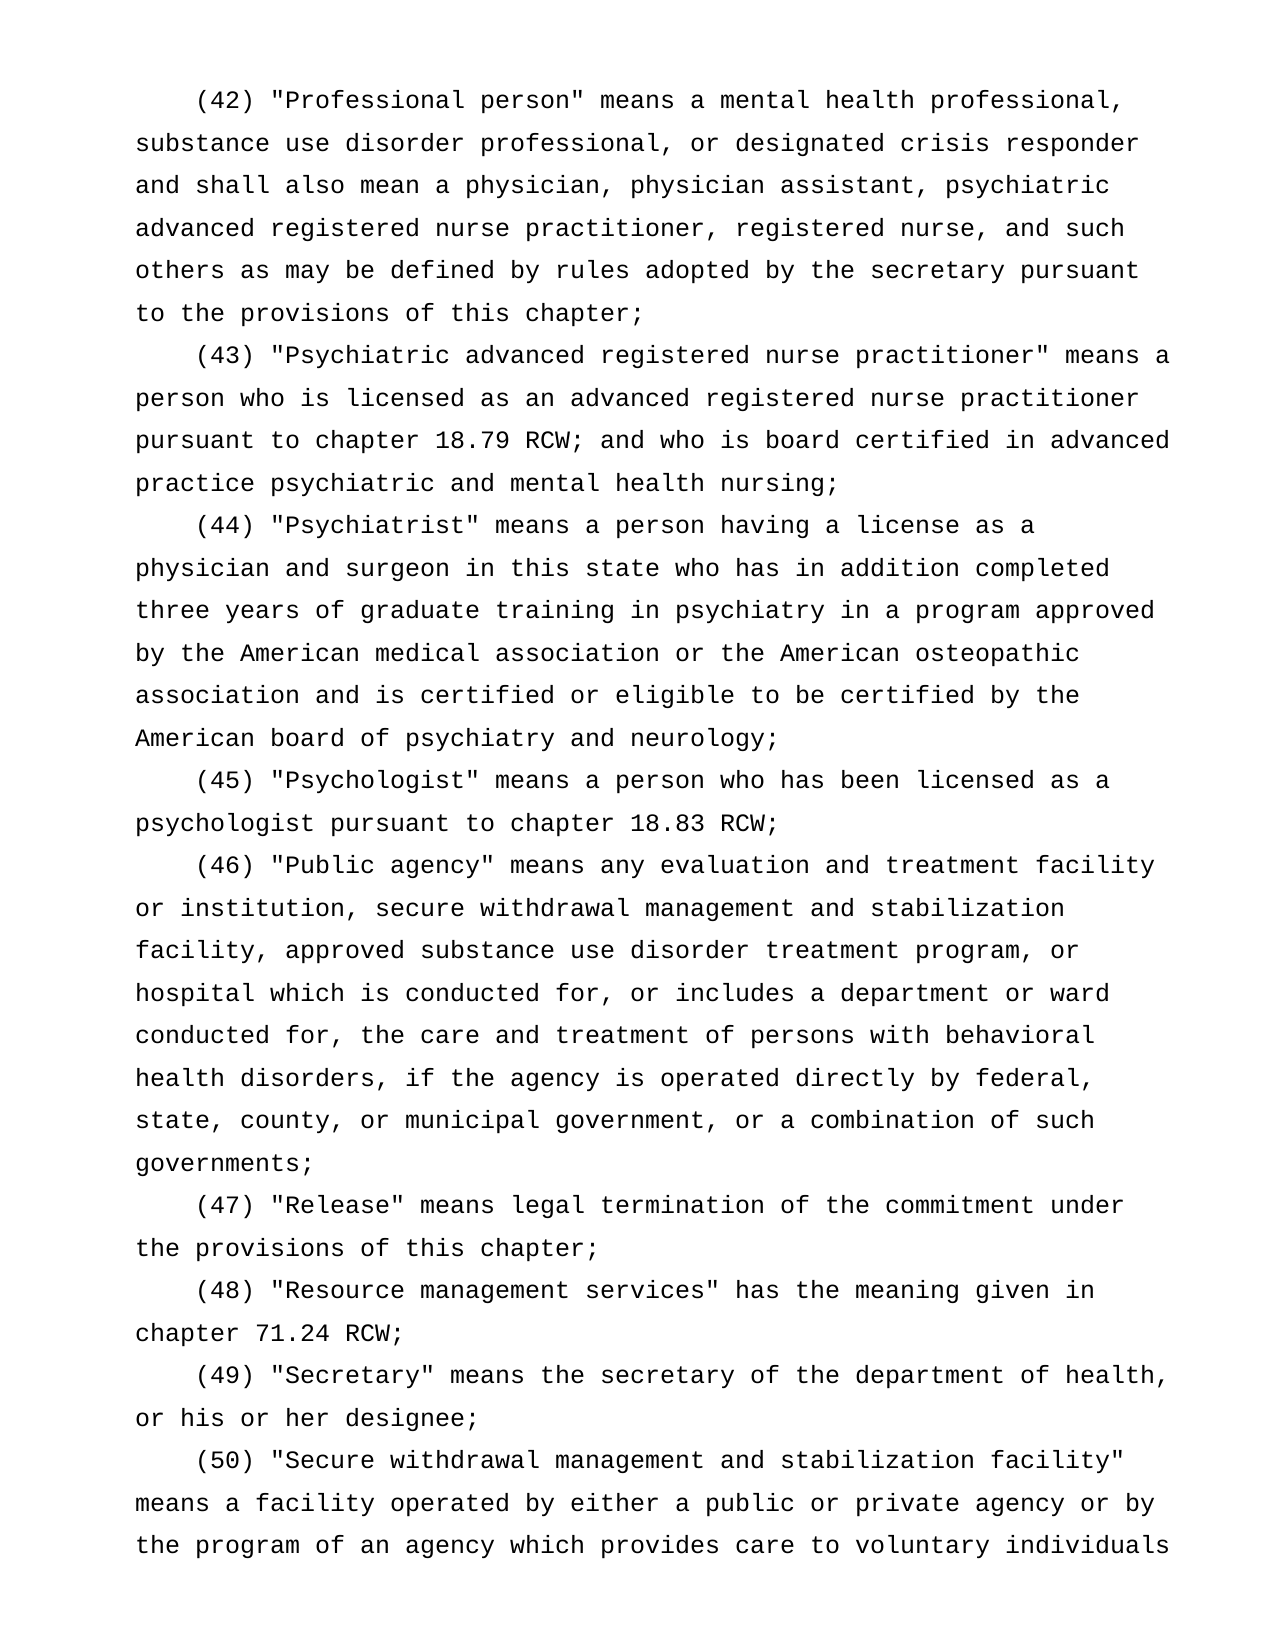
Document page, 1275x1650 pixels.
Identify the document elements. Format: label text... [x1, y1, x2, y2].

text (48) "Resource management services" has the meaning given in chapter 71.24 RCW; [135, 1265, 1170, 1350]
text (46) "Public agency" means any evaluation and treatment facility or institution, secure withdrawal management and stabilization facility, approved substance use disorder treatment program, or hospital which is conducted for, or includes a department or ward conducted for, the care and treatment of persons with behavioral health disorders, if the agency is operated directly by federal, state, county, or municipal government, or a combination of such governments; [135, 840, 1170, 1180]
text (47) "Release" means legal termination of the commitment under the provisions of this chapter; [135, 1180, 1170, 1265]
text (45) "Psychologist" means a person who has been licensed as a psychologist pursuant to chapter 18.83 RCW; [135, 755, 1170, 840]
text (43) "Psychiatric advanced registered nurse practitioner" means a person who is licensed as an advanced registered nurse practitioner pursuant to chapter 18.79 RCW; and who is board certified in advanced practice psychiatric and mental health nursing; [135, 330, 1170, 500]
text (42) "Professional person" means a mental health professional, substance use disorder professional, or designated crisis responder and shall also mean a physician, physician assistant, psychiatric advanced registered nurse practitioner, registered nurse, and such others as may be defined by rules adopted by the secretary pursuant to the provisions of this chapter; [135, 75, 1170, 330]
text (44) "Psychiatrist" means a person having a license as a physician and surgeon in this state who has in addition completed three years of graduate training in psychiatry in a program approved by the American medical association or the American osteopathic association and is certified or eligible to be certified by the American board of psychiatry and neurology; [135, 500, 1170, 755]
text (49) "Secretary" means the secretary of the department of health, or his or her designee; [135, 1350, 1170, 1435]
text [135, 1435, 1170, 1562]
